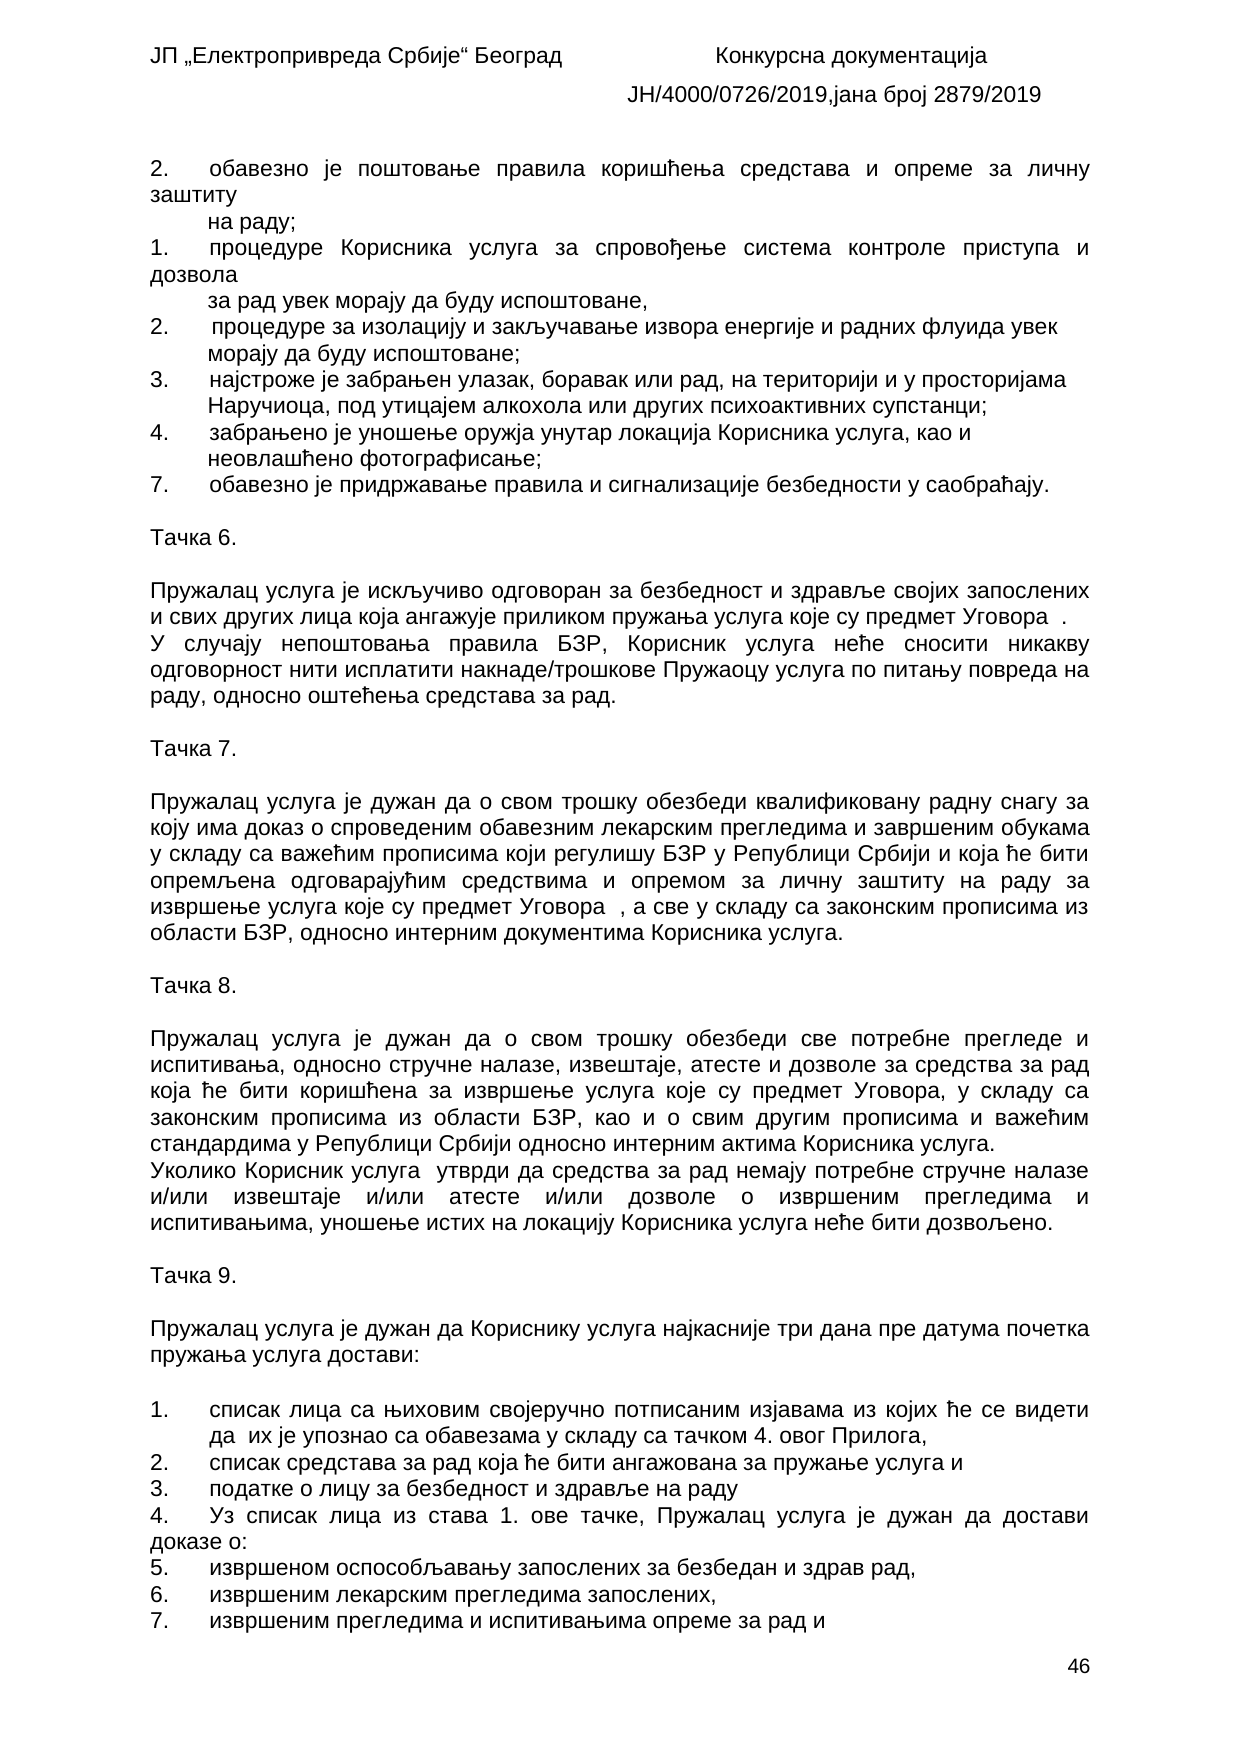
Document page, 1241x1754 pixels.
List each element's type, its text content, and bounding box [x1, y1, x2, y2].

text Тачка 8. [150, 972, 1090, 998]
text на раду; [150, 208, 1090, 234]
list процедуре за изолацију и закључавање извора енергије и радних флуида увек [150, 313, 1090, 339]
list забрањено је уношење оружја унутар локација Корисника услуга, као и [150, 419, 1090, 445]
text Пружалац услуга је дужан да о свом трошку обезбеди квалификовану радну снагу за коју има доказ о спроведеним обавезним лекарским прегледима и завршеним обукама у складу са важећим прописима који регулишу БЗР у Републици Србији и која ће бити опремљена одговарајућим средствима и опремом за личну заштиту на раду за извршење услуга које су предмет Уговора , а све у складу са законским прописима из области БЗР, односно интерним документима Корисника услуга. [150, 788, 1090, 946]
text Пружалац услуга је искључиво одговоран за безбедност и здравље својих запослених и свих других лица која ангажује приликом пружања услуга које су предмет Уговора . [150, 577, 1090, 629]
list процедуре Корисника услуга за спровођење система контроле приступа и дозвола [150, 234, 1090, 287]
text Тачка 9. [150, 1262, 1090, 1288]
text 5. извршеном оспособљавању запослених за безбедан и здрав рад, [150, 1554, 1090, 1581]
text Тачка 6. [150, 524, 1090, 550]
text Наручиоца, под утицајем алкохола или других психоактивних супстанци; [150, 392, 1090, 419]
text неовлашћено фотографисање; [150, 445, 1090, 471]
list списак лица са њиховим својеручно потписаним изјавама из којих ће се видети да их је упознао са обавезама у складу са тачком 4. овог Прилога, [150, 1396, 1090, 1449]
text морају да буду испоштоване; [150, 339, 1090, 366]
text Пружалац услуга је дужан да о свом трошку обезбеди све потребне прегледе и испитивања, односно стручне налазе, извештаје, атесте и дозволе за средства за рад која ће бити коришћена за извршење услуга које су предмет Уговора, у складу са законским прописима из области БЗР, као и о свим другим прописима и важећим стандардима у Републици Србији односно интерним актима Корисника услуга. [150, 1025, 1090, 1157]
text 6. извршеним лекарским прегледима запослених, [150, 1581, 1090, 1607]
text 7. обавезно је придржавање правила и сигнализације безбедности у саобраћају. [150, 471, 1090, 498]
text Тачка 7. [150, 735, 1090, 761]
text 3. податке о лицу за безбедност и здравље на раду [150, 1475, 1090, 1502]
text за рад увек морају да буду испоштоване, [150, 287, 1090, 313]
list најстроже је забрањен улазак, боравак или рад, на територији и у просторијама [150, 366, 1090, 392]
text 4. Уз списак лица из става 1. ове тачке, Пружалац услуга је дужан да достави доказе о: [150, 1502, 1090, 1554]
text 2. списак средстава за рад која ће бити ангажована за пружање услуга и [150, 1449, 1090, 1475]
text 7. извршеним прегледима и испитивањима опреме за рад и [150, 1607, 1090, 1633]
text 2. обавезно је поштовање правила коришћења средстава и опреме за личну заштиту [150, 155, 1090, 208]
text Пружалац услуга је дужан да Кориснику услуга најкасније три дана пре датума почетка пружања услуга достави: [150, 1315, 1090, 1367]
text Уколико Корисник услуга утврди да средства за рад немају потребне стручне налазе и/или извештаје и/или атесте и/или дозволе о извршеним прегледима и испитивањима, уношење истих на локацију Корисника услуга неће бити дозвољено. [150, 1157, 1090, 1236]
text У случају непоштовања правила БЗР, Корисник услуга неће сносити никакву одговорност нити исплатити накнаде/трошкове Пружаоцу услуга по питању повреда на раду, односно оштећења средстава за рад. [150, 629, 1090, 708]
